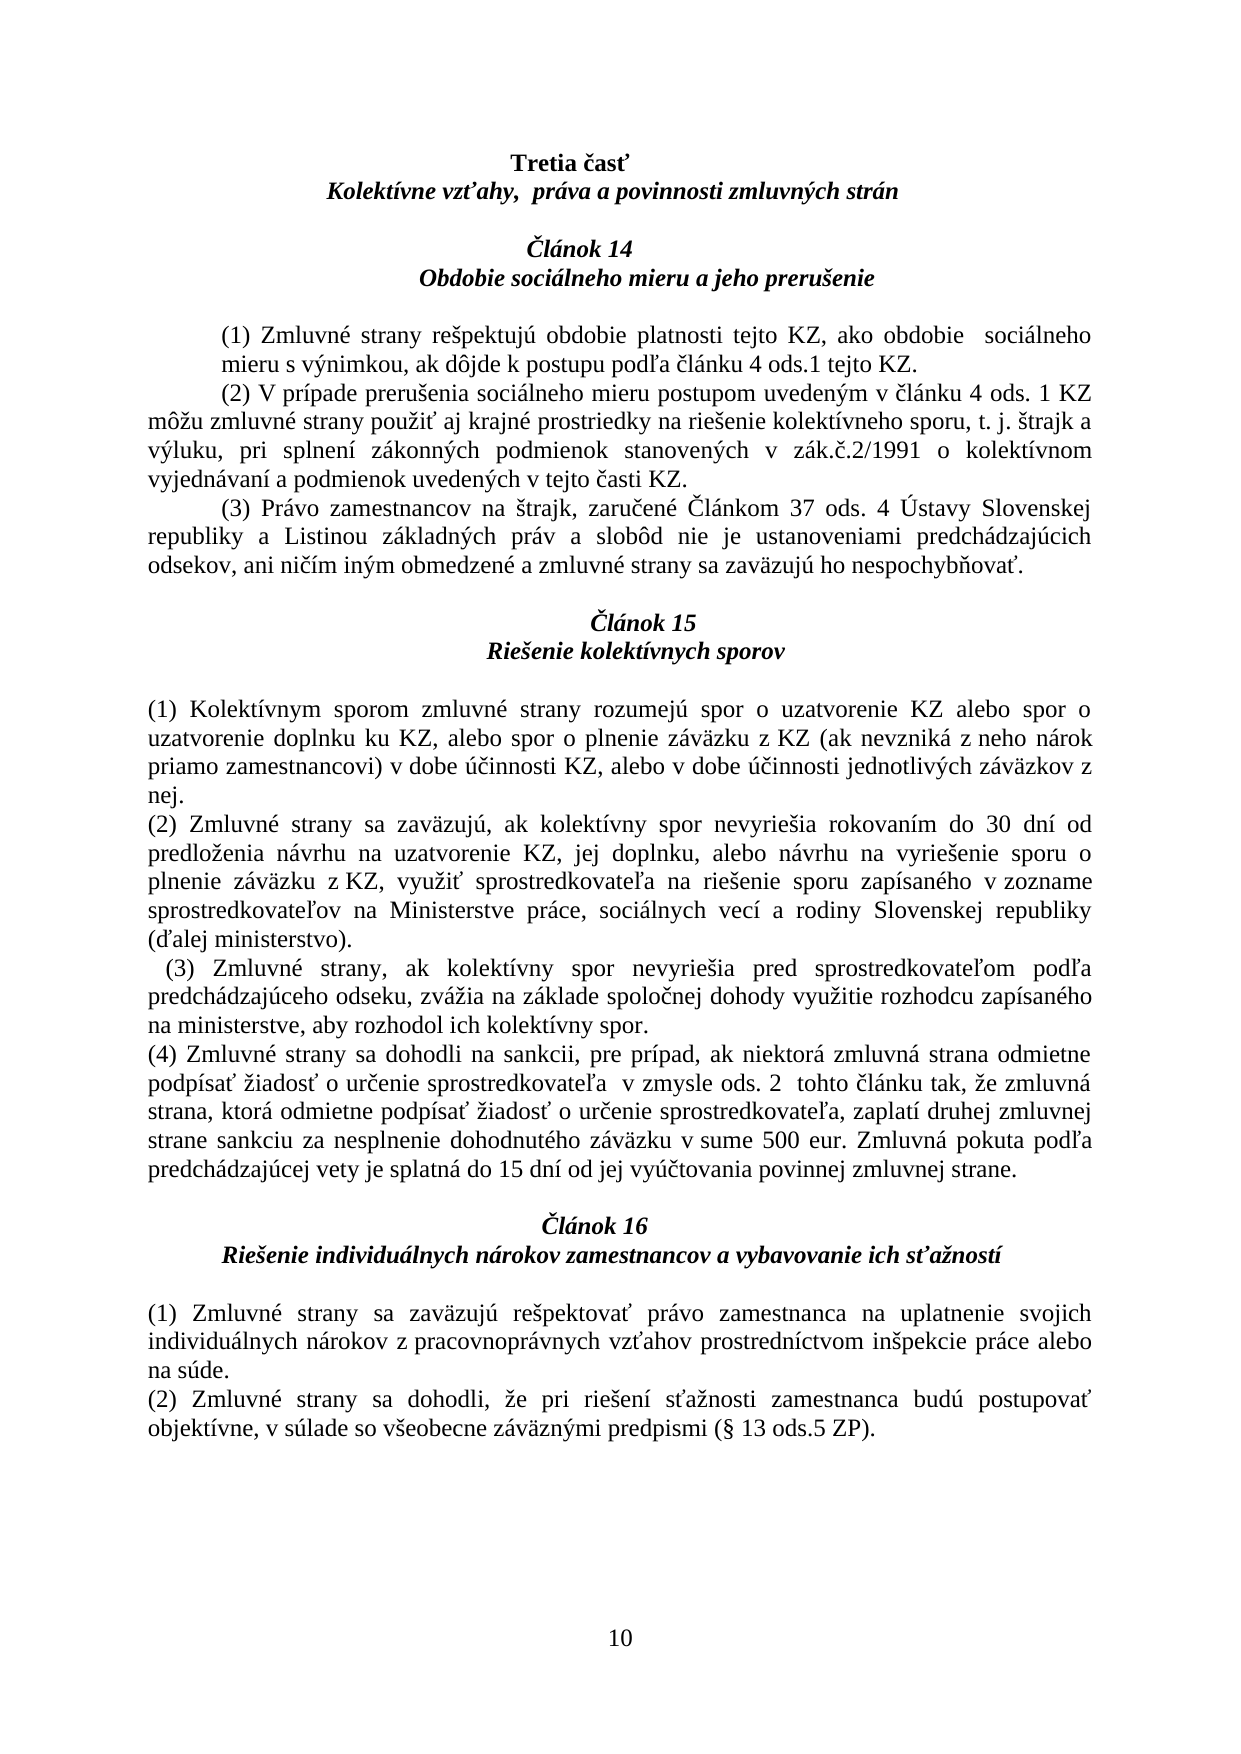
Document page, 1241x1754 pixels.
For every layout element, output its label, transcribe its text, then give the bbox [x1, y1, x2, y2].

text Riešenie individuálnych nárokov zamestnancov a vybavovanie ich sťažností [148, 1240, 1093, 1269]
text (2) Zmluvné strany sa zaväzujú, ak kolektívny spor nevyriešia rokovaním do 30 dní od predloženia návrhu na uzatvorenie KZ, jej doplnku, alebo návrhu na vyriešenie sporu o plnenie záväzku z KZ, využiť sprostredkovateľa na riešenie sporu zapísaného v zozname sprostredkovateľov na Ministerstve práce, sociálnych vecí a rodiny Slovenskej republiky (ďalej ministerstvo). [148, 809, 1093, 953]
text Riešenie kolektívnych sporov [148, 636, 1093, 665]
text Článok 16 [148, 1211, 1093, 1240]
text Článok 14 [221, 234, 1093, 263]
text (3) Právo zamestnancov na štrajk, zaručené Článkom 37 ods. 4 Ústavy Slovenskej republiky a Listinou základných práv a slobôd nie je ustanoveniami predchádzajúcich odsekov, ani ničím iným obmedzené a zmluvné strany sa zaväzujú ho nespochybňovať. [148, 493, 1093, 579]
text (1) Zmluvné strany rešpektujú obdobie platnosti tejto KZ, ako obdobie sociálneho mieru s výnimkou, ak dôjde k postupu podľa článku 4 ods.1 tejto KZ. [221, 320, 1093, 378]
text Obdobie sociálneho mieru a jeho prerušenie [295, 263, 1093, 291]
text Článok 15 [148, 608, 1093, 636]
text (2) Zmluvné strany sa dohodli, že pri riešení sťažnosti zamestnanca budú postupovať objektívne, v súlade so všeobecne záväznými predpismi (§ 13 ods.5 ZP). [148, 1384, 1093, 1441]
text (3) Zmluvné strany, ak kolektívny spor nevyriešia pred sprostredkovateľom podľa predchádzajúceho odseku, zvážia na základe spoločnej dohody využitie rozhodcu zapísaného na ministerstve, aby rozhodol ich kolektívny spor. [148, 953, 1093, 1039]
text (1) Zmluvné strany sa zaväzujú rešpektovať právo zamestnanca na uplatnenie svojich individuálnych nárokov z pracovnoprávnych vzťahov prostredníctvom inšpekcie práce alebo na súde. [148, 1298, 1093, 1384]
text (1) Kolektívnym sporom zmluvné strany rozumejú spor o uzatvorenie KZ alebo spor o uzatvorenie doplnku ku KZ, alebo spor o plnenie záväzku z KZ (ak nevzniká z neho nárok priamo zamestnancovi) v dobe účinnosti KZ, alebo v dobe účinnosti jednotlivých záväzkov z nej. [148, 694, 1093, 809]
text (4) Zmluvné strany sa dohodli na sankcii, pre prípad, ak niektorá zmluvná strana odmietne podpísať žiadosť o určenie sprostredkovateľa v zmysle ods. 2 tohto článku tak, že zmluvná strana, ktorá odmietne podpísať žiadosť o určenie sprostredkovateľa, zaplatí druhej zmluvnej strane sankciu za nesplnenie dohodnutého záväzku v sume 500 eur. Zmluvná pokuta podľa predchádzajúcej vety je splatná do 15 dní od jej vyúčtovania povinnej zmluvnej strane. [148, 1039, 1093, 1183]
text Kolektívne vzťahy, práva a povinnosti zmluvných strán [221, 176, 1093, 205]
text Tretia časť [148, 148, 1093, 176]
text (2) V prípade prerušenia sociálneho mieru postupom uvedeným v článku 4 ods. 1 KZ môžu zmluvné strany použiť aj krajné prostriedky na riešenie kolektívneho sporu, t. j. štrajk a výluku, pri splnení zákonných podmienok stanovených v zák.č.2/1991 o kolektívnom vyjednávaní a podmienok uvedených v tejto časti KZ. [148, 378, 1093, 493]
